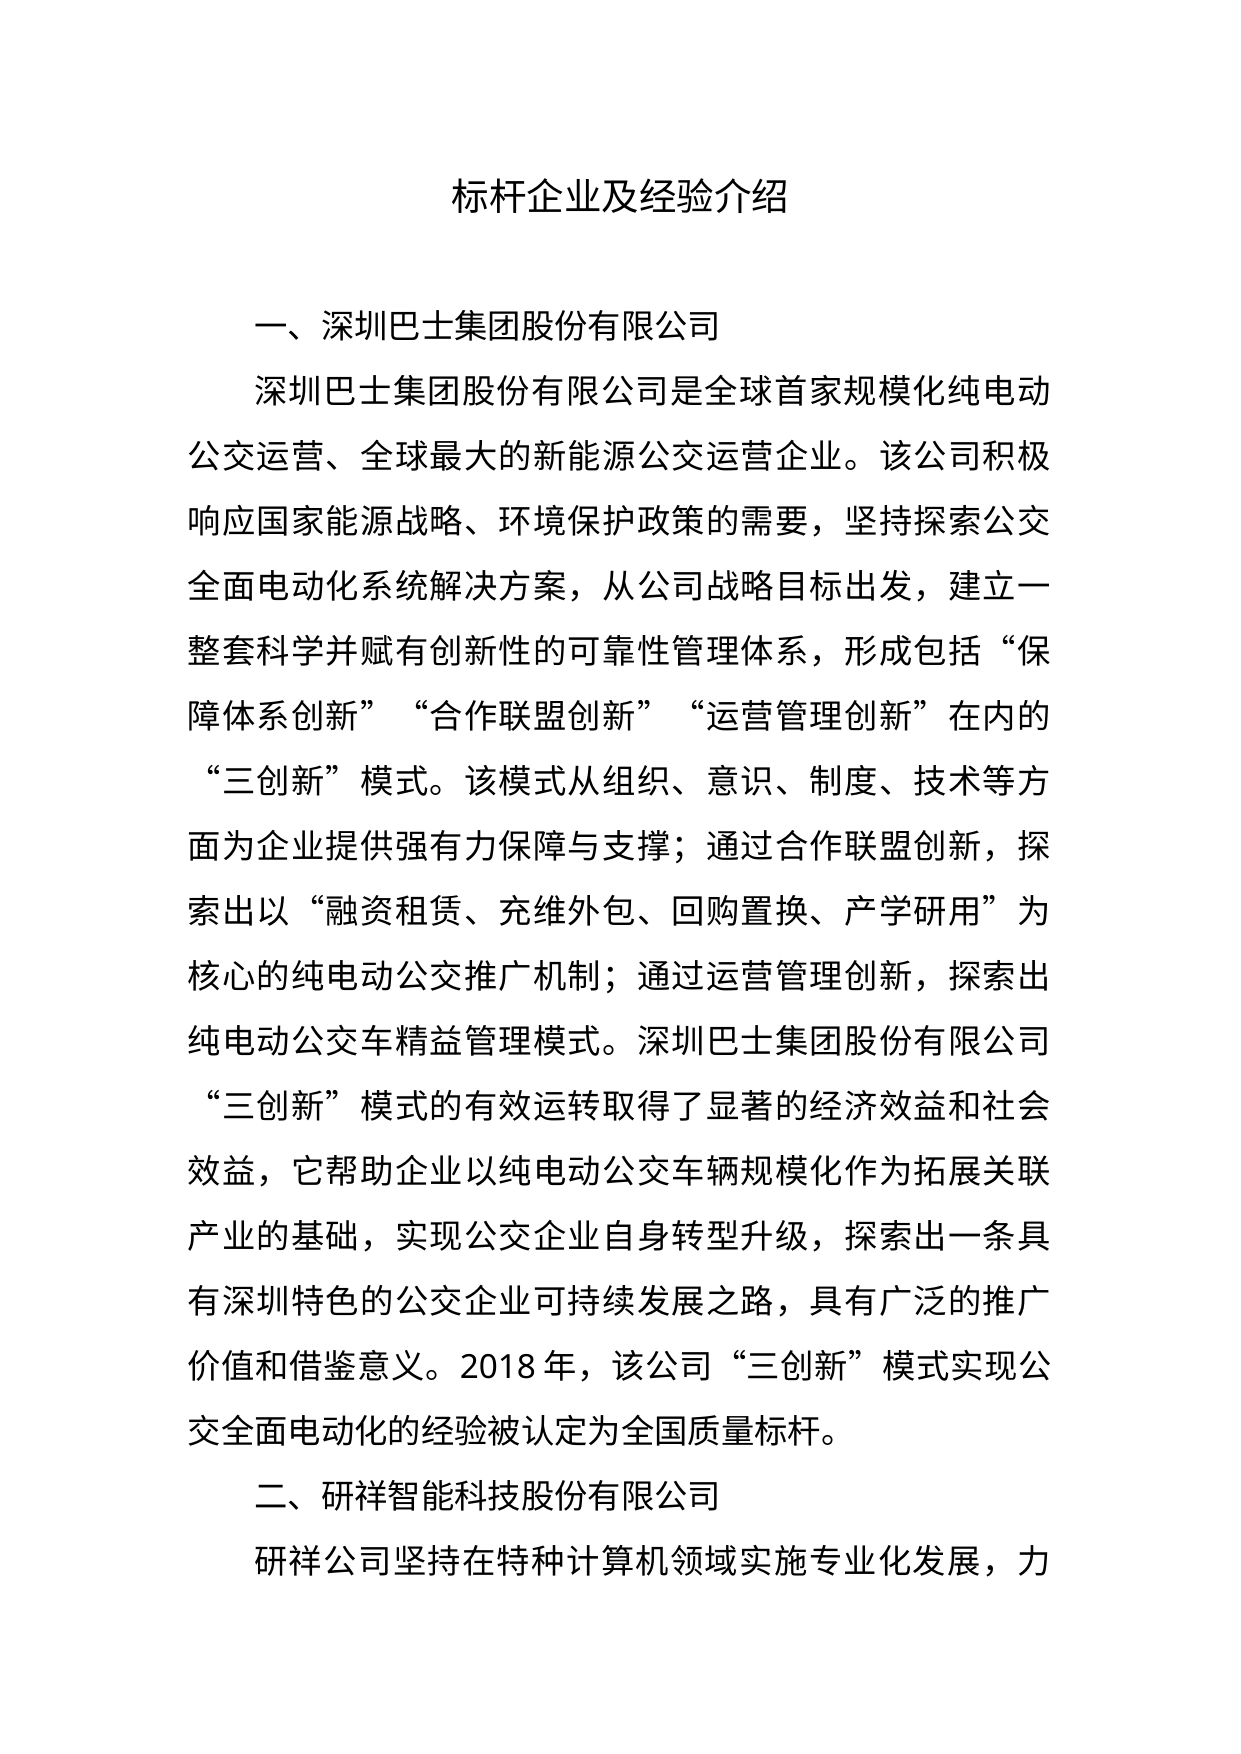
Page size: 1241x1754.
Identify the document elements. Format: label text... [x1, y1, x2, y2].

text 一、深圳巴士集团股份有限公司 [187, 292, 1053, 357]
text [187, 1527, 1053, 1592]
text 标杆企业及经验介绍 [187, 162, 1053, 227]
text 深圳巴士集团股份有限公司是全球首家规模化纯电动公交运营、全球最大的新能源公交运营企业。该公司积极响应国家能源战略、环境保护政策的需要，坚持探索公交全面电动化系统解决方案，从公司战略目标出发，建立一整套科学并赋有创新性的可靠性管理体系，形成包括“保障体系创新”“合作联盟创新”“运营管理创新”在内的“三创新”模式。该模式从组织、意识、制度、技术等方面为企业提供强有力保障与支撑；通过合作联盟创新，探索出以“融资租赁、充维外包、回购置换、产学研用”为核心的纯电动公交推广机制；通过运营管理创新，探索出纯电动公交车精益管理模式。深圳巴士集团股份有限公司“三创新”模式的有效运转取得了显著的经济效益和社会效益，它帮助企业以纯电动公交车辆规模化作为拓展关联产业的基础，实现公交企业自身转型升级，探索出一条具有深圳特色的公交企业可持续发展之路，具有广泛的推广价值和借鉴意义。2018年，该公司“三创新”模式实现公交全面电动化的经验被认定为全国质量标杆。 [187, 357, 1053, 1462]
text 二、研祥智能科技股份有限公司 [187, 1462, 1053, 1527]
